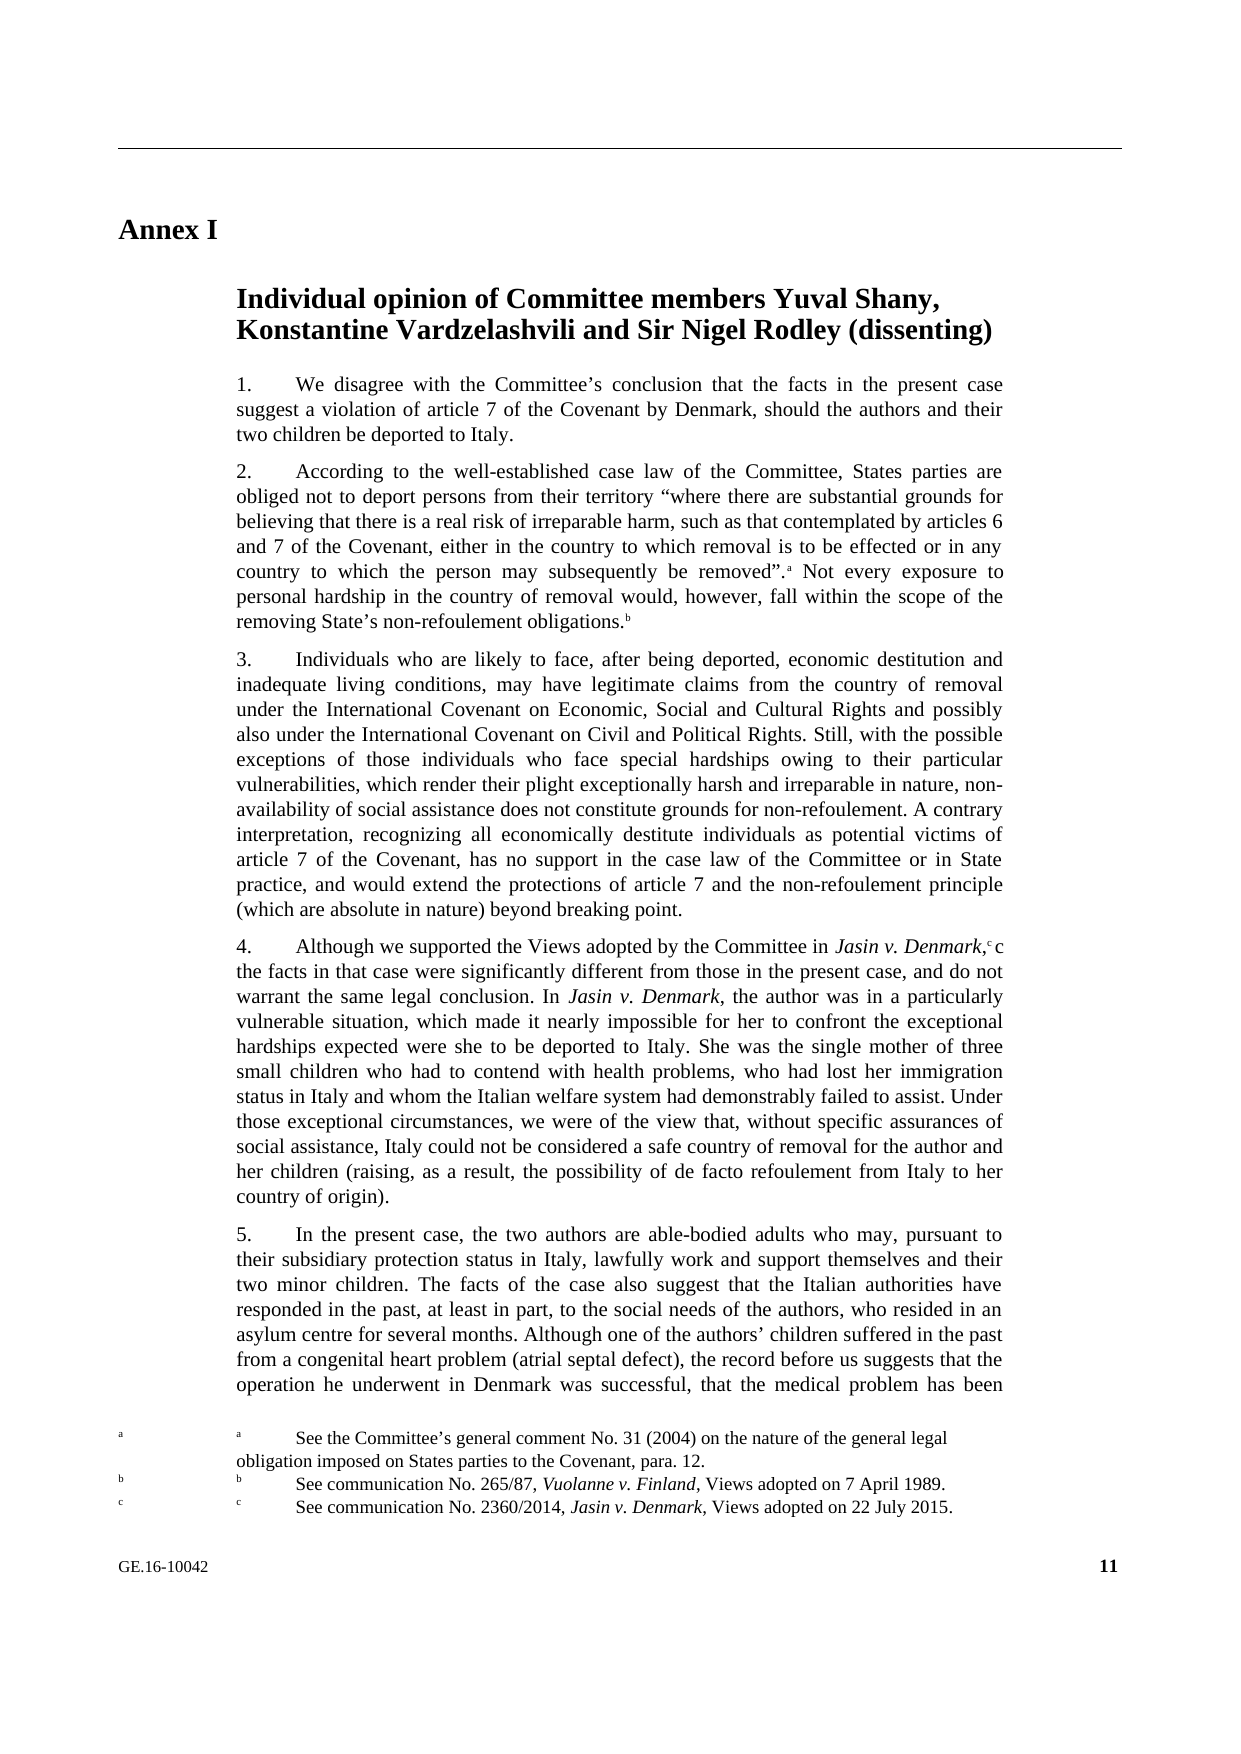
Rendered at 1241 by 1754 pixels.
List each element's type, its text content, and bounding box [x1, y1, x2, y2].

text 4. Although we supported the Views adopted by the Committee in Jasin v. Denmark,c the facts in that case were significantly different from those in the present case, and do not warrant the same legal conclusion. In Jasin v. Denmark, the author was in a particularly vulnerable situation, which made it nearly impossible for her to confront the exceptional hardships expected were she to be deported to Italy. She was the single mother of three small children who had to contend with health problems, who had lost her immigration status in Italy and whom the Italian welfare system had demonstrably failed to assist. Under those exceptional circumstances, we were of the view that, without specific assurances of social assistance, Italy could not be considered a safe country of removal for the author and her children (raising, as a result, the possibility of de facto refoulement from Italy to her country of origin). [236, 933, 1004, 1208]
text 2. According to the well-established case law of the Committee, States parties are obliged not to deport persons from their territory “where there are substantial grounds for believing that there is a real risk of irreparable harm, such as that contemplated by articles 6 and 7 of the Covenant, either in the country to which removal is to be effected or in any country to which the person may subsequently be removed”.a Not every exposure to personal hardship in the country of removal would, however, fall within the scope of the removing State’s non-refoulement obligations.b [236, 458, 1004, 633]
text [236, 1221, 1004, 1396]
text Annex I [118, 215, 1004, 246]
text 1. We disagree with the Committee’s conclusion that the facts in the present case suggest a violation of article 7 of the Covenant by Denmark, should the authors and their two children be deported to Italy. [236, 371, 1004, 446]
text Individual opinion of Committee members Yuval Shany, Konstantine Vardzelashvili and Sir Nigel Rodley (dissenting) [118, 283, 1004, 346]
text 3. Individuals who are likely to face, after being deported, economic destitution and inadequate living conditions, may have legitimate claims from the country of removal under the International Covenant on Economic, Social and Cultural Rights and possibly also under the International Covenant on Civil and Political Rights. Still, with the possible exceptions of those individuals who face special hardships owing to their particular vulnerabilities, which render their plight exceptionally harsh and irreparable in nature, non-availability of social assistance does not constitute grounds for non-refoulement. A contrary interpretation, recognizing all economically destitute individuals as potential victims of article 7 of the Covenant, has no support in the case law of the Committee or in State practice, and would extend the protections of article 7 and the non-refoulement principle (which are absolute in nature) beyond breaking point. [236, 646, 1004, 921]
